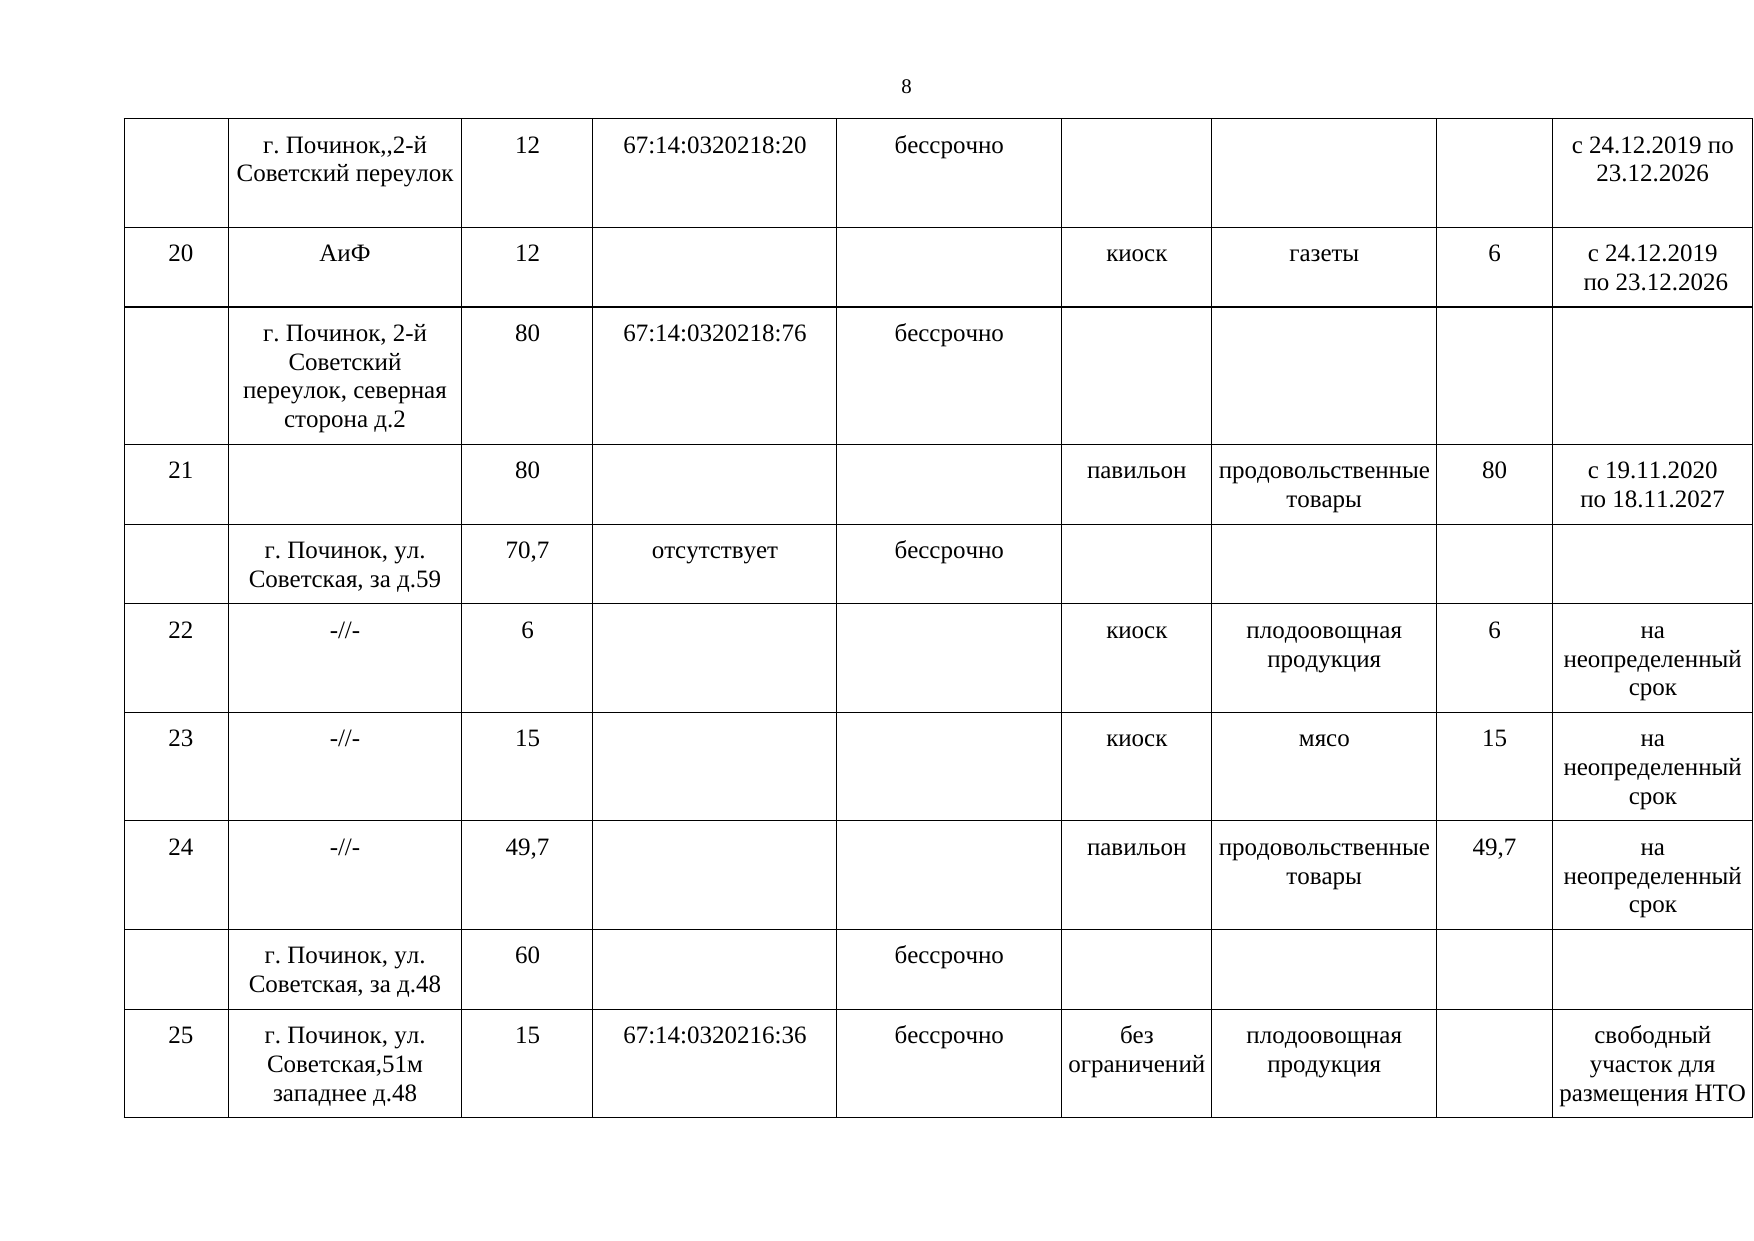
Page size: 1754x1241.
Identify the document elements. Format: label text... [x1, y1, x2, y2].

table_cell 21 [125, 445, 228, 523]
table_cell [1062, 119, 1211, 227]
table_cell продовольственные товары [1212, 821, 1436, 929]
table_cell 80 [462, 445, 592, 523]
table_cell с 19.11.2020 по 18.11.2027 [1553, 445, 1752, 523]
table_cell 6 [1437, 228, 1552, 306]
table_cell 80 [462, 308, 592, 444]
table_cell [1062, 525, 1211, 603]
table_cell 60 [462, 930, 592, 1009]
table_cell [1212, 525, 1436, 603]
table_cell на неопределенный срок [1553, 604, 1752, 712]
table_cell 20 [125, 228, 228, 306]
table_cell 15 [462, 713, 592, 820]
table_cell [593, 713, 836, 820]
table_cell 6 [1437, 604, 1552, 712]
table_cell -//- [229, 713, 461, 820]
table_cell [837, 604, 1061, 712]
table_cell [593, 445, 836, 523]
table_cell бессрочно [837, 119, 1061, 227]
table_cell г. Починок, ул. Советская,51м западнее д.48 [229, 1010, 461, 1117]
table_cell 12 [462, 228, 592, 306]
table_cell бессрочно [837, 930, 1061, 1009]
table_cell газеты [1212, 228, 1436, 306]
table_cell [837, 713, 1061, 820]
table_cell плодоовощная продукция [1212, 604, 1436, 712]
table_cell [593, 228, 836, 306]
table_cell 70,7 [462, 525, 592, 603]
table_cell 23 [125, 713, 228, 820]
table_cell 15 [462, 1010, 592, 1117]
table_cell 67:14:0320218:20 [593, 119, 836, 227]
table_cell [1212, 1010, 1436, 1117]
table_cell павильон [1062, 445, 1211, 523]
table_cell отсутствует [593, 525, 836, 603]
table_cell [125, 525, 228, 603]
table_cell [593, 930, 836, 1009]
table_cell на неопределенный срок [1553, 713, 1752, 820]
table_cell [229, 445, 461, 523]
table_cell [593, 821, 836, 929]
table_cell 6 [462, 604, 592, 712]
table_cell [1212, 930, 1436, 1009]
table_cell продовольственные товары [1212, 445, 1436, 523]
table_cell г. Починок,,2-й Советский переулок [229, 119, 461, 227]
table_cell бессрочно [837, 525, 1061, 603]
table_cell киоск [1062, 604, 1211, 712]
table_cell [1212, 308, 1436, 444]
table_cell [1553, 308, 1752, 444]
table_cell киоск [1062, 228, 1211, 306]
table_cell [1437, 308, 1552, 444]
table_cell -//- [229, 604, 461, 712]
table_cell г. Починок, 2-й Советский переулок, северная сторона д.2 [229, 308, 461, 444]
table_cell павильон [1062, 821, 1211, 929]
table_cell [125, 308, 228, 444]
table_cell киоск [1062, 713, 1211, 820]
table_cell [1437, 525, 1552, 603]
table_cell 22 [125, 604, 228, 712]
table_cell [837, 228, 1061, 306]
table_cell [1437, 119, 1552, 227]
table_cell [1062, 930, 1211, 1009]
table_cell бессрочно [837, 1010, 1061, 1117]
table_cell [125, 930, 228, 1009]
table_cell [837, 821, 1061, 929]
table_cell бессрочно [837, 308, 1061, 444]
table_cell мясо [1212, 713, 1436, 820]
table_cell без ограничений [1062, 1010, 1211, 1117]
table_cell [1437, 1010, 1552, 1117]
table_cell [1437, 930, 1552, 1009]
table_cell 25 [125, 1010, 228, 1117]
table_cell 12 [462, 119, 592, 227]
table_cell 67:14:0320216:36 [593, 1010, 836, 1117]
table_cell [1062, 308, 1211, 444]
table_cell [1212, 119, 1436, 227]
table_cell 80 [1437, 445, 1552, 523]
table_cell [125, 119, 228, 227]
table_cell [837, 445, 1061, 523]
table_cell 15 [1437, 713, 1552, 820]
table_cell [1553, 1010, 1752, 1117]
table_cell с 24.12.2019 по 23.12.2026 [1553, 228, 1752, 306]
table_cell АиФ [229, 228, 461, 306]
table_cell 67:14:0320218:76 [593, 308, 836, 444]
table_cell 49,7 [462, 821, 592, 929]
table_cell г. Починок, ул. Советская, за д.48 [229, 930, 461, 1009]
table_cell [1553, 525, 1752, 603]
table_cell 49,7 [1437, 821, 1552, 929]
table_cell на неопределенный срок [1553, 821, 1752, 929]
table_cell [1553, 930, 1752, 1009]
table_cell с 24.12.2019 по 23.12.2026 [1553, 119, 1752, 227]
table_cell -//- [229, 821, 461, 929]
table_cell г. Починок, ул. Советская, за д.59 [229, 525, 461, 603]
table_cell [593, 604, 836, 712]
table_cell 24 [125, 821, 228, 929]
